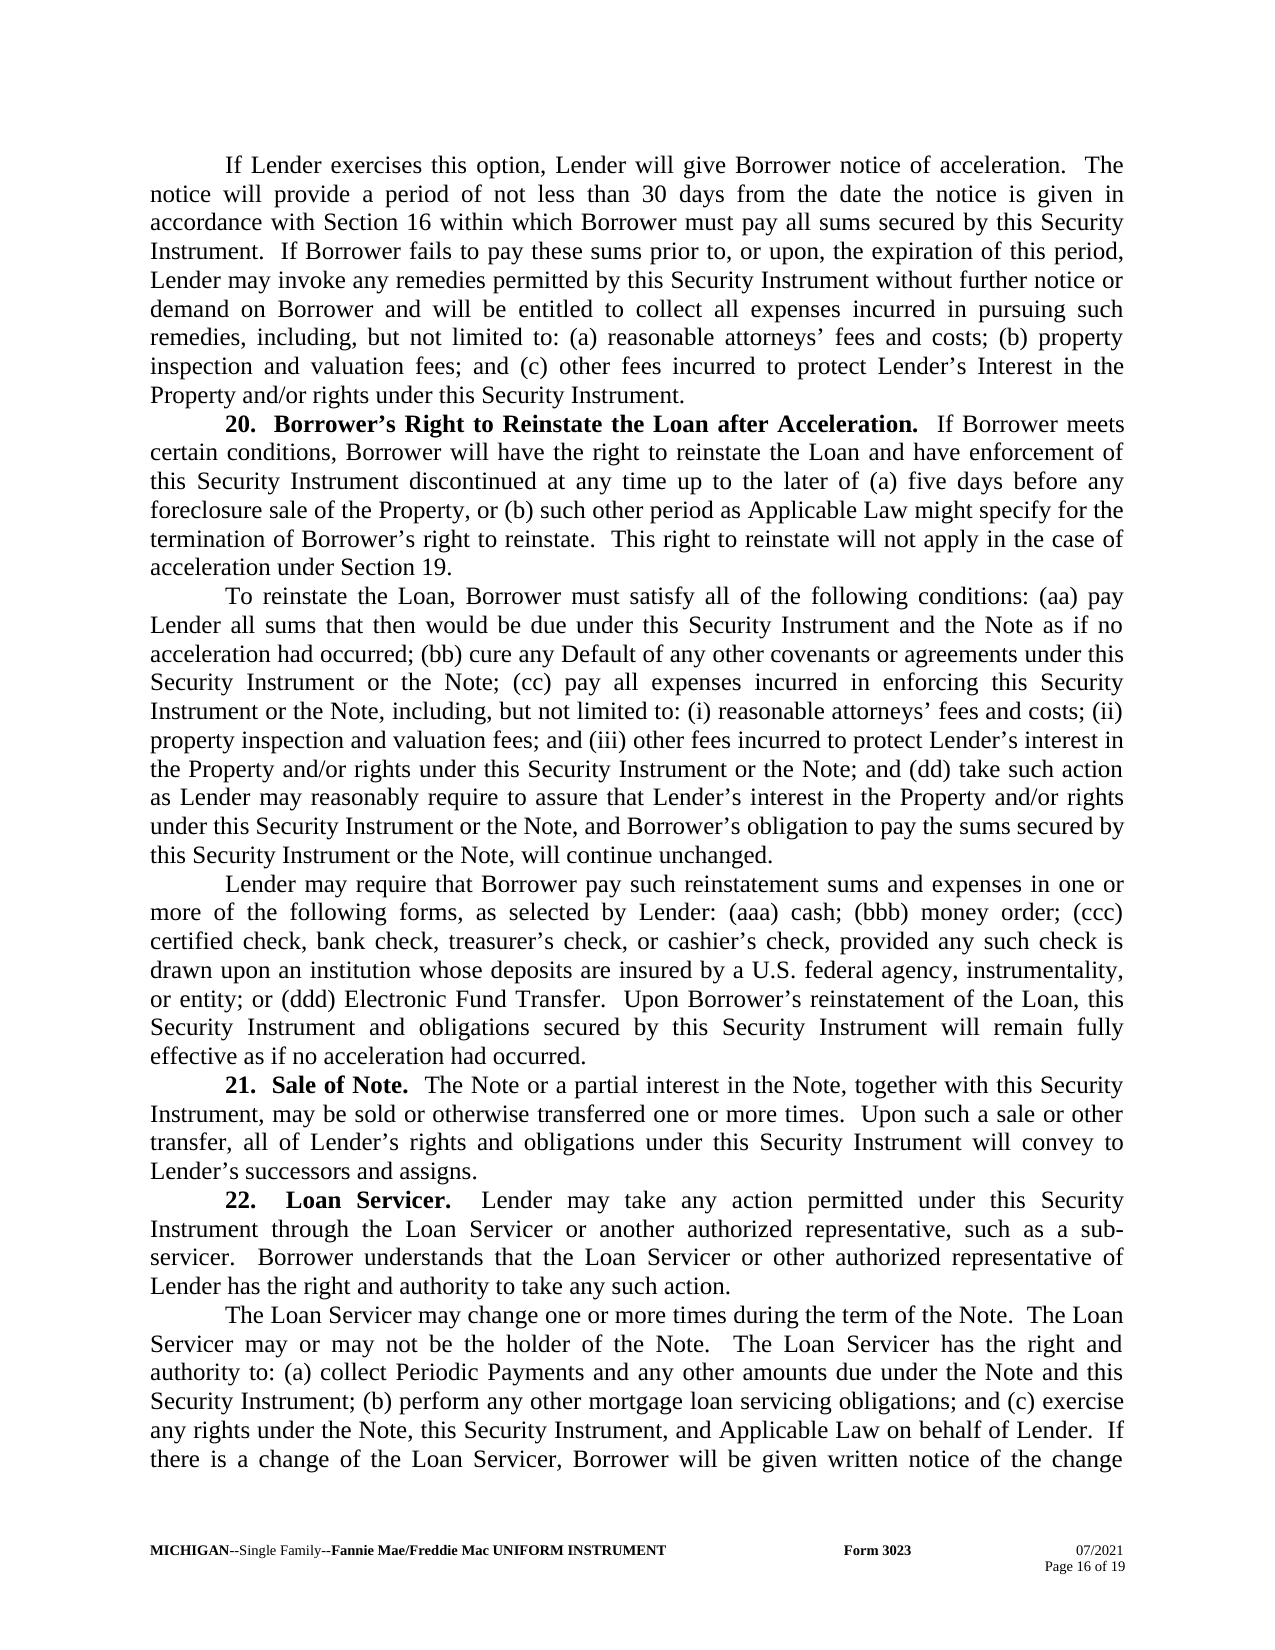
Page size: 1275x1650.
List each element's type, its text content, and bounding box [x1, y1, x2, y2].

text 22. Loan Servicer. Lender may take any action permitted under this Security Instrument through the Loan Servicer or another authorized representative, such as a sub-servicer. Borrower understands that the Loan Servicer or other authorized representative of Lender has the right and authority to take any such action. [150, 1185, 1125, 1300]
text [150, 1300, 1125, 1472]
text 21. Sale of Note. The Note or a partial interest in the Note, together with this Security Instrument, may be sold or otherwise transferred one or more times. Upon such a sale or other transfer, all of Lender’s rights and obligations under this Security Instrument will convey to Lender’s successors and assigns. [150, 1070, 1125, 1185]
text To reinstate the Loan, Borrower must satisfy all of the following conditions: (aa) pay Lender all sums that then would be due under this Security Instrument and the Note as if no acceleration had occurred; (bb) cure any Default of any other covenants or agreements under this Security Instrument or the Note; (cc) pay all expenses incurred in enforcing this Security Instrument or the Note, including, but not limited to: (i) reasonable attorneys’ fees and costs; (ii) property inspection and valuation fees; and (iii) other fees incurred to protect Lender’s interest in the Property and/or rights under this Security Instrument or the Note; and (dd) take such action as Lender may reasonably require to assure that Lender’s interest in the Property and/or rights under this Security Instrument or the Note, and Borrower’s obligation to pay the sums secured by this Security Instrument or the Note, will continue unchanged. [150, 581, 1125, 869]
text 20. Borrower’s Right to Reinstate the Loan after Acceleration. If Borrower meets certain conditions, Borrower will have the right to reinstate the Loan and have enforcement of this Security Instrument discontinued at any time up to the later of (a) five days before any foreclosure sale of the Property, or (b) such other period as Applicable Law might specify for the termination of Borrower’s right to reinstate. This right to reinstate will not apply in the case of acceleration under Section 19. [150, 409, 1125, 581]
text If Lender exercises this option, Lender will give Borrower notice of acceleration. The notice will provide a period of not less than 30 days from the date the notice is given in accordance with Section 16 within which Borrower must pay all sums secured by this Security Instrument. If Borrower fails to pay these sums prior to, or upon, the expiration of this period, Lender may invoke any remedies permitted by this Security Instrument without further notice or demand on Borrower and will be entitled to collect all expenses incurred in pursuing such remedies, including, but not limited to: (a) reasonable attorneys’ fees and costs; (b) property inspection and valuation fees; and (c) other fees incurred to protect Lender’s Interest in the Property and/or rights under this Security Instrument. [150, 150, 1125, 409]
text Lender may require that Borrower pay such reinstatement sums and expenses in one or more of the following forms, as selected by Lender: (aaa) cash; (bbb) money order; (ccc) certified check, bank check, treasurer’s check, or cashier’s check, provided any such check is drawn upon an institution whose deposits are insured by a U.S. federal agency, instrumentality, or entity; or (ddd) Electronic Fund Transfer. Upon Borrower’s reinstatement of the Loan, this Security Instrument and obligations secured by this Security Instrument will remain fully effective as if no acceleration had occurred. [150, 869, 1125, 1070]
